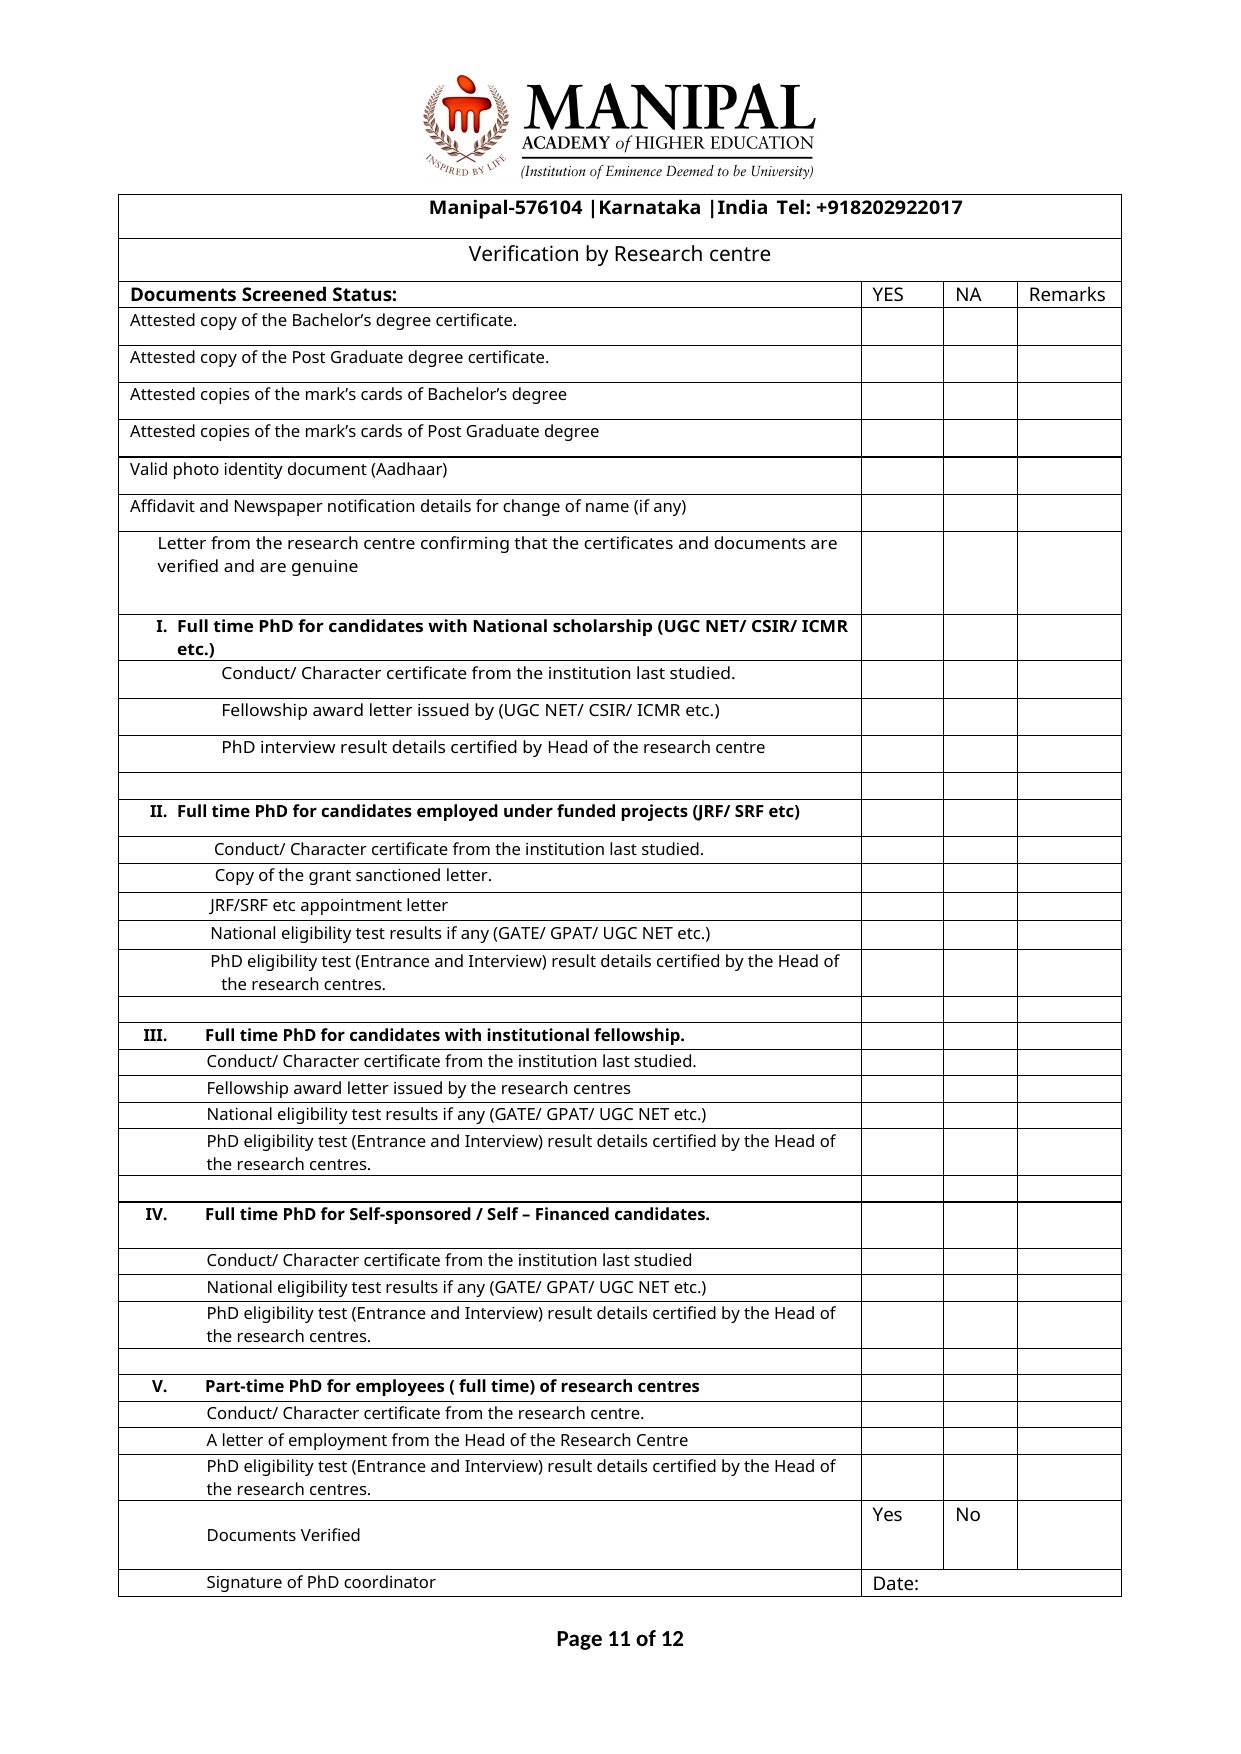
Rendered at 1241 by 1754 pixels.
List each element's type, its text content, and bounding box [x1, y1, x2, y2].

table_cell [1018, 346, 1121, 382]
table_cell Attested copies of the mark’s cards of Post Graduate degree [119, 420, 861, 456]
table_cell [119, 1176, 861, 1201]
table_cell Verification by Research centre [119, 239, 1121, 281]
table_cell No [944, 1501, 1017, 1569]
table_cell [1018, 615, 1121, 660]
table_cell [944, 1375, 1017, 1401]
table_cell [944, 1428, 1017, 1454]
table_cell Conduct/ Character certificate from the research centre. [119, 1402, 861, 1427]
table_cell Conduct/ Character certificate from the institution last studied [119, 1249, 861, 1274]
table_cell [1018, 1402, 1121, 1427]
table_cell Full time PhD for Self-sponsored / Self – Financed candidates. [119, 1203, 861, 1248]
table_cell [1018, 1103, 1121, 1128]
table_cell National eligibility test results if any (GATE/ GPAT/ UGC NET etc.) [119, 1103, 861, 1128]
table_cell PhD interview result details certified by Head of the research centre [119, 736, 861, 772]
table_cell Affidavit and Newspaper notification details for change of name (if any) [119, 495, 861, 531]
table_cell [862, 346, 943, 382]
table_cell [944, 864, 1017, 892]
table_cell [862, 420, 943, 456]
table_cell [1018, 1275, 1121, 1301]
table_cell [944, 308, 1017, 344]
table_cell [862, 1428, 943, 1454]
table_cell [862, 308, 943, 344]
table_cell [1018, 1129, 1121, 1175]
table_cell [862, 532, 943, 614]
table_cell [944, 1349, 1017, 1374]
table_cell [862, 893, 943, 920]
table_cell PhD eligibility test (Entrance and Interview) result details certified by the Head of the research centres. [119, 950, 861, 996]
table_cell [944, 1249, 1017, 1274]
table_cell [862, 1302, 943, 1347]
table_cell [1018, 950, 1121, 996]
table_cell [862, 1129, 943, 1175]
table_cell [1018, 864, 1121, 892]
table_cell [944, 1076, 1017, 1102]
table_cell [1018, 773, 1121, 799]
table_cell Full time PhD for candidates employed under funded projects (JRF/ SRF etc) [119, 800, 861, 836]
table_cell Fellowship award letter issued by the research centres [119, 1076, 861, 1102]
table_cell [862, 921, 943, 949]
table_cell [1018, 699, 1121, 735]
table_cell [862, 458, 943, 494]
table_cell [862, 1275, 943, 1301]
table_cell [862, 661, 943, 698]
table_cell Attested copy of the Bachelor’s degree certificate. [119, 308, 861, 344]
table_cell Yes [862, 1501, 943, 1569]
table_cell [944, 1203, 1017, 1248]
table_cell [944, 1402, 1017, 1427]
table_cell Conduct/ Character certificate from the institution last studied. [119, 661, 861, 698]
table_cell [944, 773, 1017, 799]
table_cell Conduct/ Character certificate from the institution last studied. [119, 1050, 861, 1075]
table_cell [862, 1023, 943, 1049]
table_cell [862, 1455, 943, 1500]
table_cell [944, 997, 1017, 1022]
table_cell [1018, 736, 1121, 772]
table_cell [1018, 1203, 1121, 1248]
table_cell [862, 864, 943, 892]
table_cell [862, 950, 943, 996]
table_cell [862, 699, 943, 735]
table_cell [862, 837, 943, 863]
table_cell [944, 346, 1017, 382]
table_cell [1018, 1375, 1121, 1401]
table_cell [1018, 800, 1121, 836]
table_cell [944, 950, 1017, 996]
table_cell [1018, 893, 1121, 920]
table_cell Part-time PhD for employees ( full time) of research centres [119, 1375, 861, 1401]
table_cell [944, 1176, 1017, 1201]
table_cell [1018, 1176, 1121, 1201]
table_cell [862, 773, 943, 799]
table_cell Remarks [1018, 282, 1121, 307]
table_cell [862, 1203, 943, 1248]
table_cell [119, 997, 861, 1022]
table_cell [862, 997, 943, 1022]
table_cell [1018, 1076, 1121, 1102]
table_cell [944, 893, 1017, 920]
table_cell [944, 383, 1017, 419]
table_cell Valid photo identity document (Aadhaar) [119, 458, 861, 494]
table_cell [862, 615, 943, 660]
table_cell [944, 532, 1017, 614]
table_cell [862, 495, 943, 531]
table_cell [1018, 420, 1121, 456]
table_cell [944, 1455, 1017, 1500]
table_cell [1018, 1023, 1121, 1049]
table_cell [1018, 495, 1121, 531]
table_cell JRF/SRF etc appointment letter [119, 893, 861, 920]
table_cell Attested copy of the Post Graduate degree certificate. [119, 346, 861, 382]
table_cell [1018, 383, 1121, 419]
table_cell [862, 1076, 943, 1102]
table_cell [119, 1349, 861, 1374]
table_cell [944, 1129, 1017, 1175]
table_cell Documents Verified [119, 1501, 861, 1569]
table_cell [1018, 997, 1121, 1022]
table_cell Documents Screened Status: [119, 282, 861, 307]
table_cell [862, 1176, 943, 1201]
table_cell Letter from the research centre confirming that the certificates and documents are verified and are genuine [119, 532, 861, 614]
picture [417, 73, 824, 184]
table_cell Copy of the grant sanctioned letter. [119, 864, 861, 892]
table_cell [1018, 1455, 1121, 1500]
table_cell [1018, 458, 1121, 494]
table_cell PhD eligibility test (Entrance and Interview) result details certified by the Head of the research centres. [119, 1302, 861, 1347]
table_cell [1018, 1050, 1121, 1075]
table_cell [944, 661, 1017, 698]
table_cell [1018, 532, 1121, 614]
table_cell [1018, 837, 1121, 863]
table_cell [944, 615, 1017, 660]
table_cell [862, 1050, 943, 1075]
table_cell National eligibility test results if any (GATE/ GPAT/ UGC NET etc.) [119, 921, 861, 949]
table_cell [944, 1275, 1017, 1301]
table_cell [862, 1402, 943, 1427]
table_cell National eligibility test results if any (GATE/ GPAT/ UGC NET etc.) [119, 1275, 861, 1301]
table_cell [944, 1023, 1017, 1049]
table_cell [944, 736, 1017, 772]
table_cell [119, 773, 861, 799]
table_cell Conduct/ Character certificate from the institution last studied. [119, 837, 861, 863]
table_cell [944, 420, 1017, 456]
table_cell [862, 1349, 943, 1374]
table_cell [1018, 1501, 1121, 1569]
table_cell [862, 1249, 943, 1274]
table_cell [862, 736, 943, 772]
table_cell YES [862, 282, 943, 307]
table_cell Full time PhD for candidates with institutional fellowship. [119, 1023, 861, 1049]
table_cell [944, 1302, 1017, 1347]
table_cell Attested copies of the mark’s cards of Bachelor’s degree [119, 383, 861, 419]
table_cell PhD eligibility test (Entrance and Interview) result details certified by the Head of the research centres. [119, 1129, 861, 1175]
table_cell [1018, 921, 1121, 949]
table_cell [944, 458, 1017, 494]
table_cell [1018, 1428, 1121, 1454]
table_cell PhD eligibility test (Entrance and Interview) result details certified by the Head of the research centres. [119, 1455, 861, 1500]
table_cell [944, 800, 1017, 836]
table_cell Full time PhD for candidates with National scholarship (UGC NET/ CSIR/ ICMR etc.) [119, 615, 861, 660]
table_cell [1018, 1249, 1121, 1274]
table_cell [1018, 308, 1121, 344]
table_cell [862, 1375, 943, 1401]
table_cell [862, 383, 943, 419]
table_cell Date: [862, 1570, 1121, 1596]
table_cell [944, 1050, 1017, 1075]
table_cell [1018, 661, 1121, 698]
table_cell Fellowship award letter issued by (UGC NET/ CSIR/ ICMR etc.) [119, 699, 861, 735]
table_cell NA [944, 282, 1017, 307]
table_cell [944, 1103, 1017, 1128]
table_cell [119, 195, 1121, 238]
table_cell A letter of employment from the Head of the Research Centre [119, 1428, 861, 1454]
table_cell [862, 1103, 943, 1128]
table_cell [1018, 1302, 1121, 1347]
table_cell [944, 699, 1017, 735]
table_cell [1018, 1349, 1121, 1374]
table_cell [944, 837, 1017, 863]
table_cell [944, 921, 1017, 949]
table_cell [944, 495, 1017, 531]
table_cell [862, 800, 943, 836]
table_cell Signature of PhD coordinator [119, 1570, 861, 1596]
